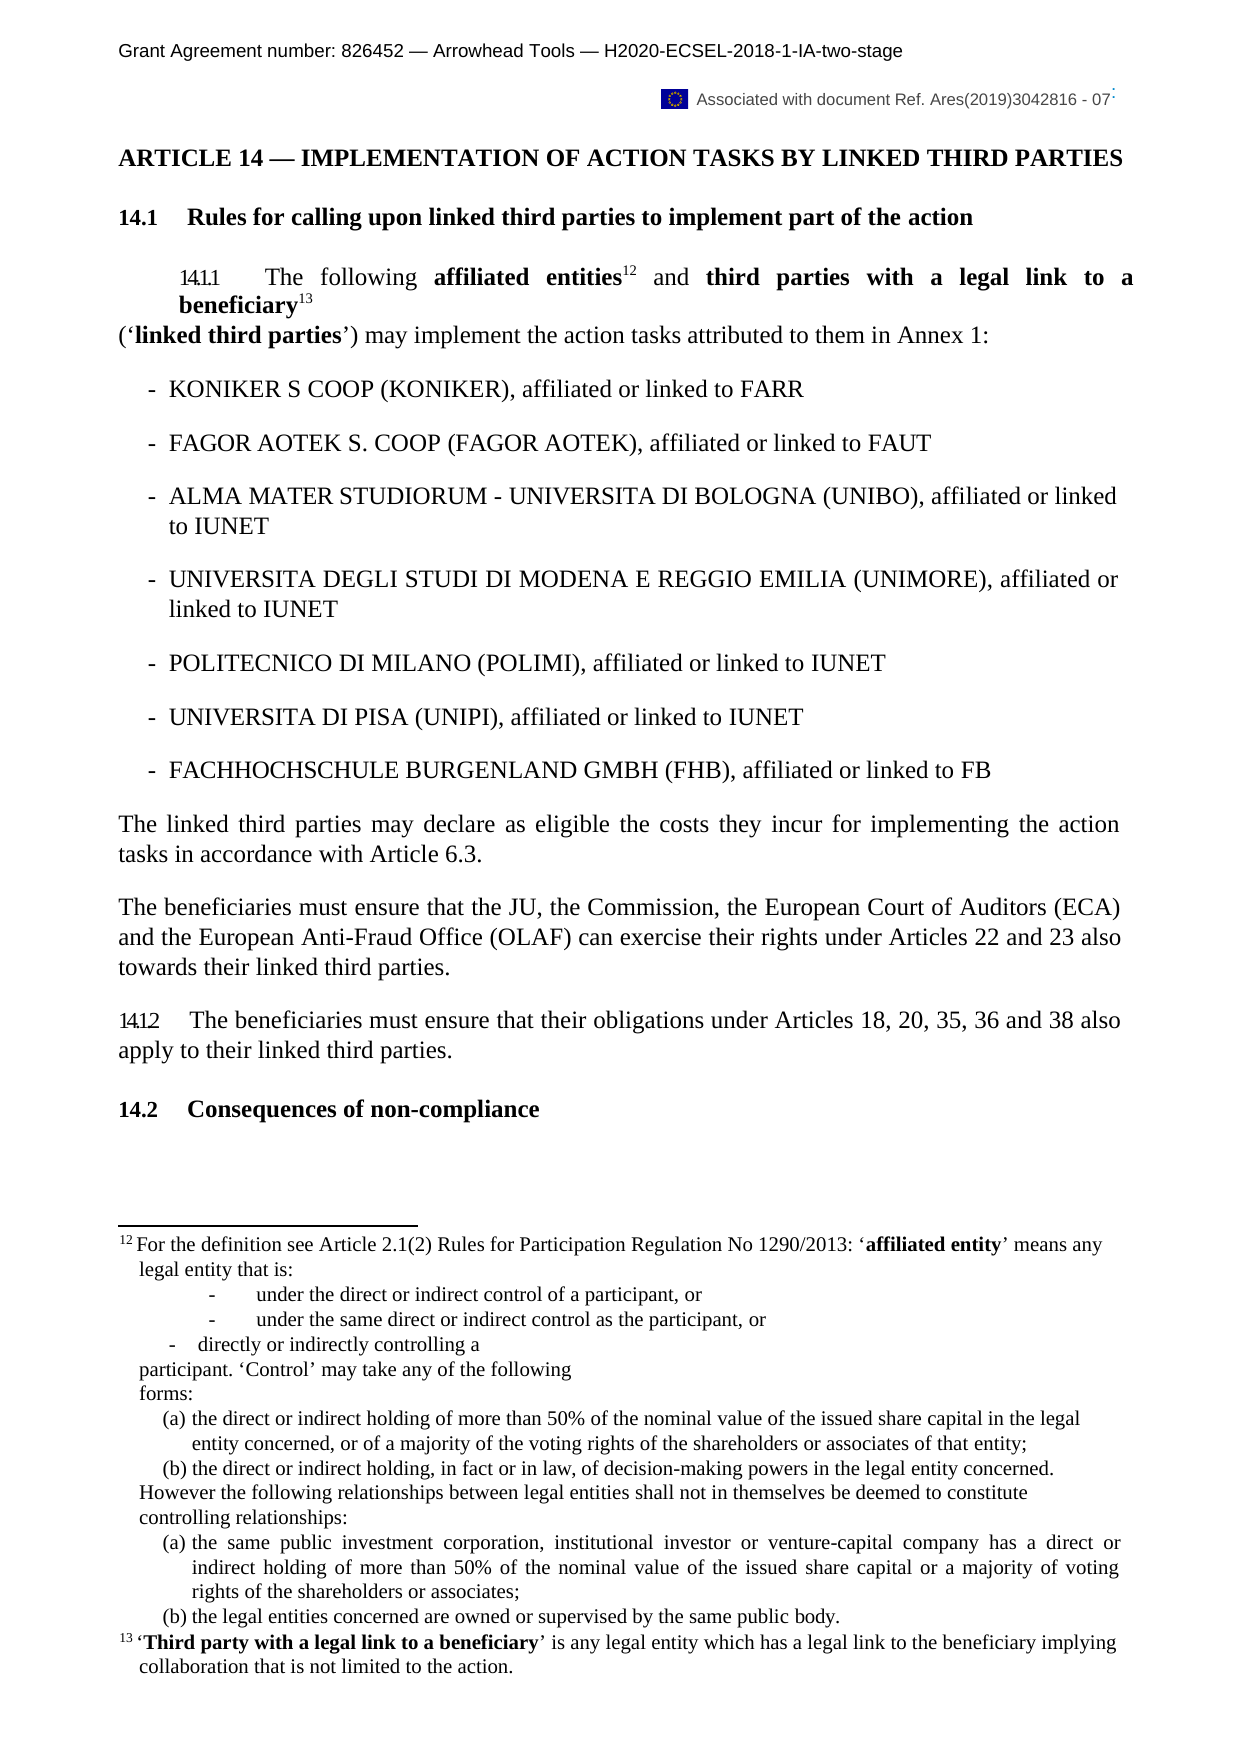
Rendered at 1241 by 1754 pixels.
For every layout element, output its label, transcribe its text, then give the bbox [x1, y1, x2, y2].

text linked to IUNET [168, 594, 1134, 623]
list FACHHOCHSCHULE BURGENLAND GMBH (FHB), affiliated or linked to FB [148, 756, 1134, 784]
text (‘linked third parties’) may implement the action tasks attributed to them in Annex 1: [118, 320, 1134, 349]
list FAGOR AOTEK S. COOP (FAGOR AOTEK), affiliated or linked to FAUT [148, 428, 1134, 456]
text 12 For the definition see Article 2.1(2) Rules for Participation Regulation No 1290/2013: ‘affiliated entity’ means any legal entity that is: [119, 1224, 1134, 1281]
list UNIVERSITA DI PISA (UNIPI), affiliated or linked to IUNET [148, 702, 1134, 731]
list UNIVERSITA DEGLI STUDI DI MODENA E REGGIO EMILIA (UNIMORE), affiliated or [148, 564, 1134, 593]
list under the direct or indirect control of a participant, or [179, 1282, 1134, 1306]
list Rules for calling upon linked third parties to implement part of the action [118, 202, 1134, 231]
subtitle KONIKER S COOP (KONIKER), affiliated or linked to FARR [148, 374, 1134, 403]
list the direct or indirect holding, in fact or in law, of decision-making powers in the legal entity concerned. However the following relationships between legal entities shall not in themselves be deemed to constitute controlling relationships: [139, 1456, 1122, 1529]
list the legal entities concerned are owned or supervised by the same public body. [162, 1604, 1134, 1628]
list under the same direct or indirect control as the participant, or [179, 1307, 1134, 1331]
text The linked third parties may declare as eligible the costs they incur for implementing the action tasks in accordance with Article 6.3. [118, 809, 1121, 868]
picture [661, 89, 689, 109]
list ALMA MATER STUDIORUM - UNIVERSITA DI BOLOGNA (UNIBO), affiliated or linked to IUNET [148, 481, 1122, 540]
list the same public investment corporation, institutional investor or venture-capital company has a direct or indirect holding of more than 50% of the nominal value of the issued share capital or a majority of voting rights of the shareholders or associates; [162, 1530, 1122, 1603]
list Consequences of non-compliance [118, 1094, 1134, 1122]
text The beneficiaries must ensure that the JU, the Commission, the European Court of Auditors (ECA) and the European Anti-Fraud Office (OLAF) can exercise their rights under Articles 22 and 23 also towards their linked third parties. [118, 892, 1122, 980]
list The following affiliated entities12 and third parties with a legal link to a beneficiary13 [179, 262, 1134, 319]
list POLITECNICO DI MILANO (POLIMI), affiliated or linked to IUNET [148, 648, 1134, 677]
list the direct or indirect holding of more than 50% of the nominal value of the issued share capital in the legal entity concerned, or of a majority of the voting rights of the shareholders or associates of that entity; [162, 1406, 1121, 1455]
subtitle ARTICLE 14 — IMPLEMENTATION OF ACTION TASKS BY LINKED THIRD PARTIES [118, 143, 1134, 172]
text 13 ‘Third party with a legal link to a beneficiary’ is any legal entity which has a legal link to the beneficiary implying collaboration that is not limited to the action. [119, 1629, 1134, 1678]
list directly or indirectly controlling a participant. ‘Control’ may take any of the following forms: [139, 1332, 579, 1405]
list The beneficiaries must ensure that their obligations under Articles 18, 20, 35, 36 and 38 also apply to their linked third parties. [118, 1005, 1122, 1063]
